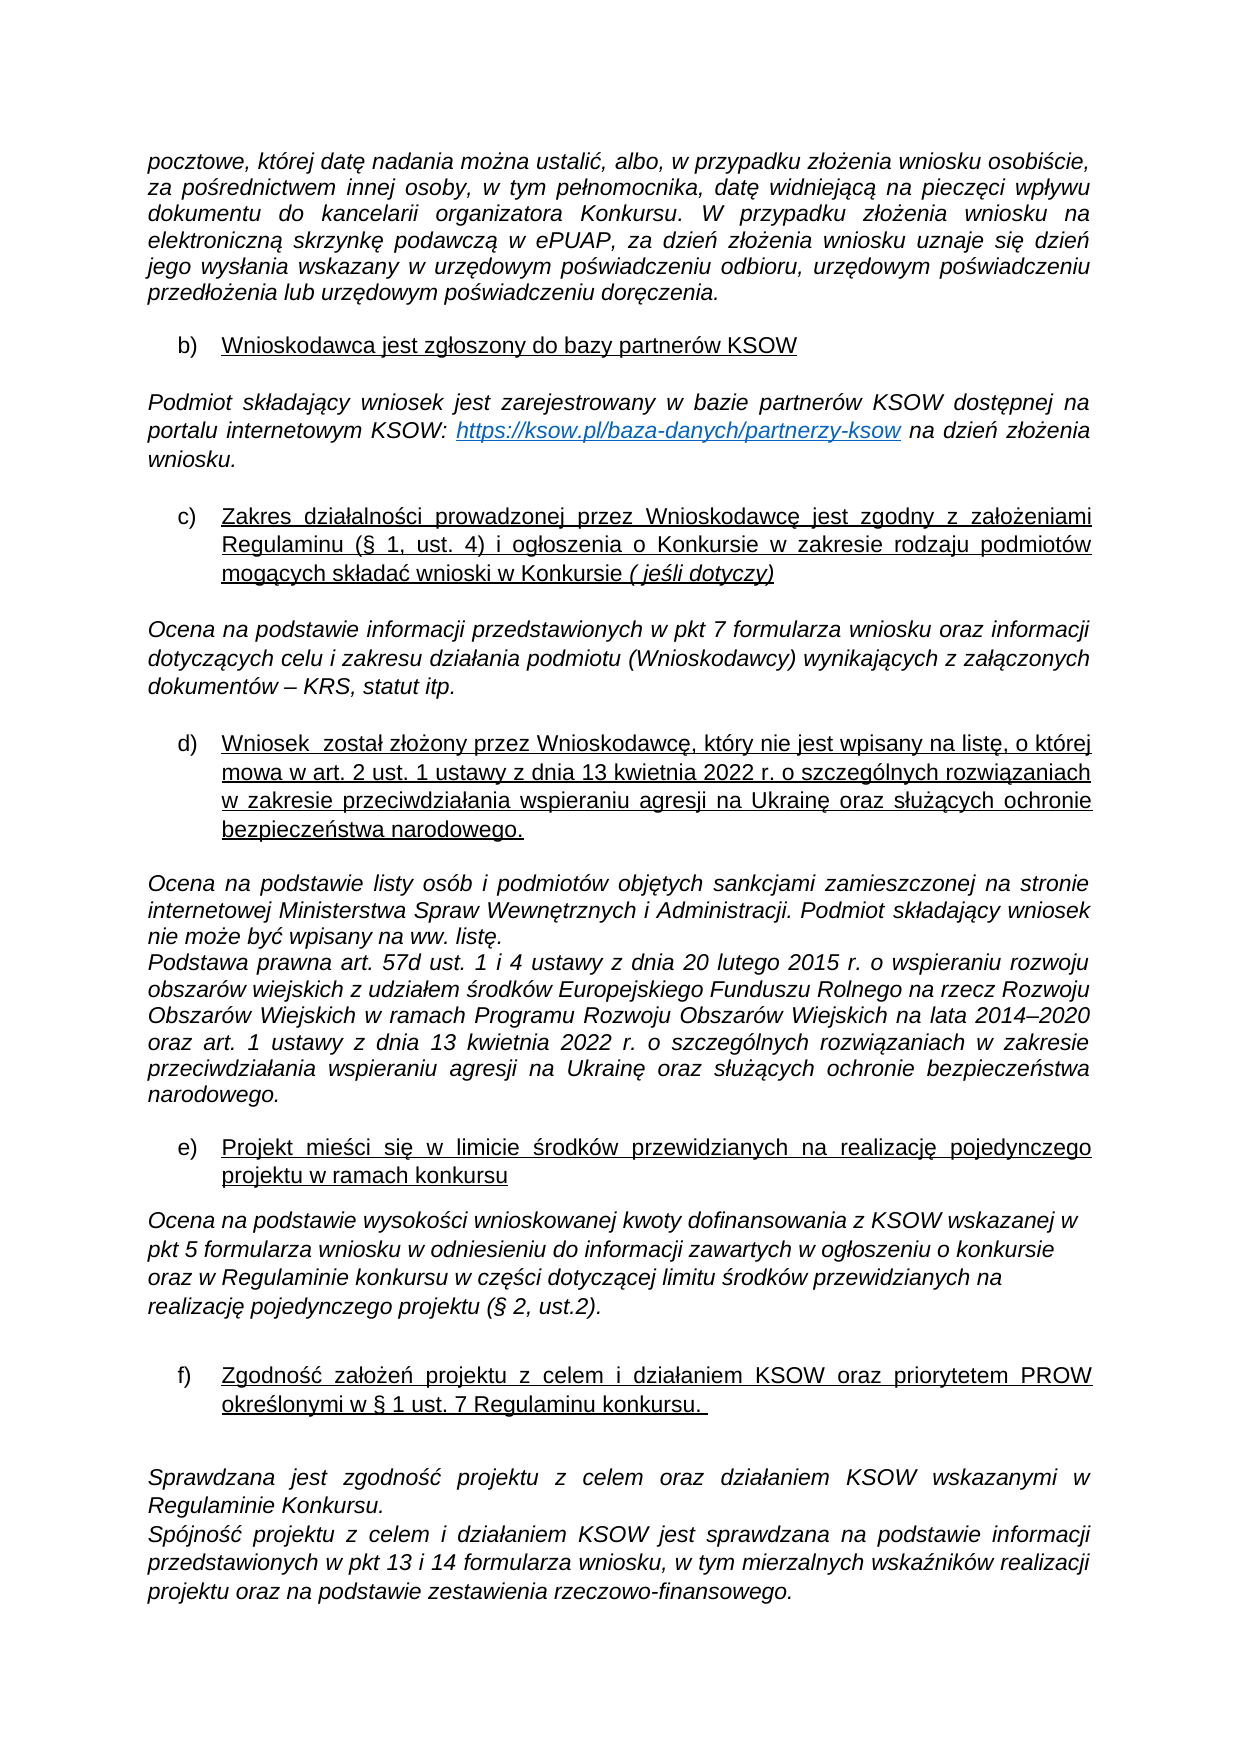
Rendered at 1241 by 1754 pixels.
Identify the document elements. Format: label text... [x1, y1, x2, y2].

list Wnioskodawca jest zgłoszony do bazy partnerów KSOW [148, 332, 1093, 358]
list Projekt mieści się w limicie środków przewidzianych na realizację pojedynczego projektu w ramach konkursu [177, 1134, 1093, 1189]
list Ocena na podstawie wysokości wnioskowanej kwoty dofinansowania z KSOW wskazanej w pkt 5 formularza wniosku w odniesieniu do informacji zawartych w ogłoszeniu o konkursie oraz w Regulaminie konkursu w części dotyczącej limitu środków przewidzianych na realizację pojedynczego projektu (§ 2, ust.2). [148, 1207, 1093, 1319]
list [148, 148, 1093, 306]
list Spójność projektu z celem i działaniem KSOW jest sprawdzana na podstawie informacji przedstawionych w pkt 13 i 14 formularza wniosku, w tym mierzalnych wskaźników realizacji projektu oraz na podstawie zestawienia rzeczowo-finansowego. [148, 1521, 1093, 1604]
list Podmiot składający wniosek jest zarejestrowany w bazie partnerów KSOW dostępnej na portalu internetowym KSOW: https://ksow.pl/baza-danych/partnerzy-ksow na dzień złożenia wniosku. [148, 389, 1093, 472]
list Ocena na podstawie informacji przedstawionych w pkt 7 formularza wniosku oraz informacji dotyczących celu i zakresu działania podmiotu (Wnioskodawcy) wynikających z załączonych dokumentów – KRS, statut itp. [148, 616, 1093, 700]
list Ocena na podstawie listy osób i podmiotów objętych sankcjami zamieszczonej na stronie internetowej Ministerstwa Spraw Wewnętrznych i Administracji. Podmiot składający wniosek nie może być wpisany na ww. listę. [148, 870, 1093, 949]
list Sprawdzana jest zgodność projektu z celem oraz działaniem KSOW wskazanymi w Regulaminie Konkursu. [148, 1464, 1093, 1519]
list Zakres działalności prowadzonej przez Wnioskodawcę jest zgodny z założeniami Regulaminu (§ 1, ust. 4) i ogłoszenia o Konkursie w zakresie rodzaju podmiotów mogących składać wnioski w Konkursie ( jeśli dotyczy) [177, 503, 1093, 586]
list Podstawa prawna art. 57d ust. 1 i 4 ustawy z dnia 20 lutego 2015 r. o wspieraniu rozwoju obszarów wiejskich z udziałem środków Europejskiego Funduszu Rolnego na rzecz Rozwoju Obszarów Wiejskich w ramach Programu Rozwoju Obszarów Wiejskich na lata 2014–2020 oraz art. 1 ustawy z dnia 13 kwietnia 2022 r. o szczególnych rozwiązaniach w zakresie przeciwdziałania wspieraniu agresji na Ukrainę oraz służących ochronie bezpieczeństwa narodowego. [148, 949, 1093, 1107]
list Zgodność założeń projektu z celem i działaniem KSOW oraz priorytetem PROW określonymi w § 1 ust. 7 Regulaminu konkursu. [177, 1362, 1093, 1417]
list Wniosek został złożony przez Wnioskodawcę, który nie jest wpisany na listę, o której mowa w art. 2 ust. 1 ustawy z dnia 13 kwietnia 2022 r. o szczególnych rozwiązaniach w zakresie przeciwdziałania wspieraniu agresji na Ukrainę oraz służących ochronie bezpieczeństwa narodowego. [177, 730, 1093, 842]
